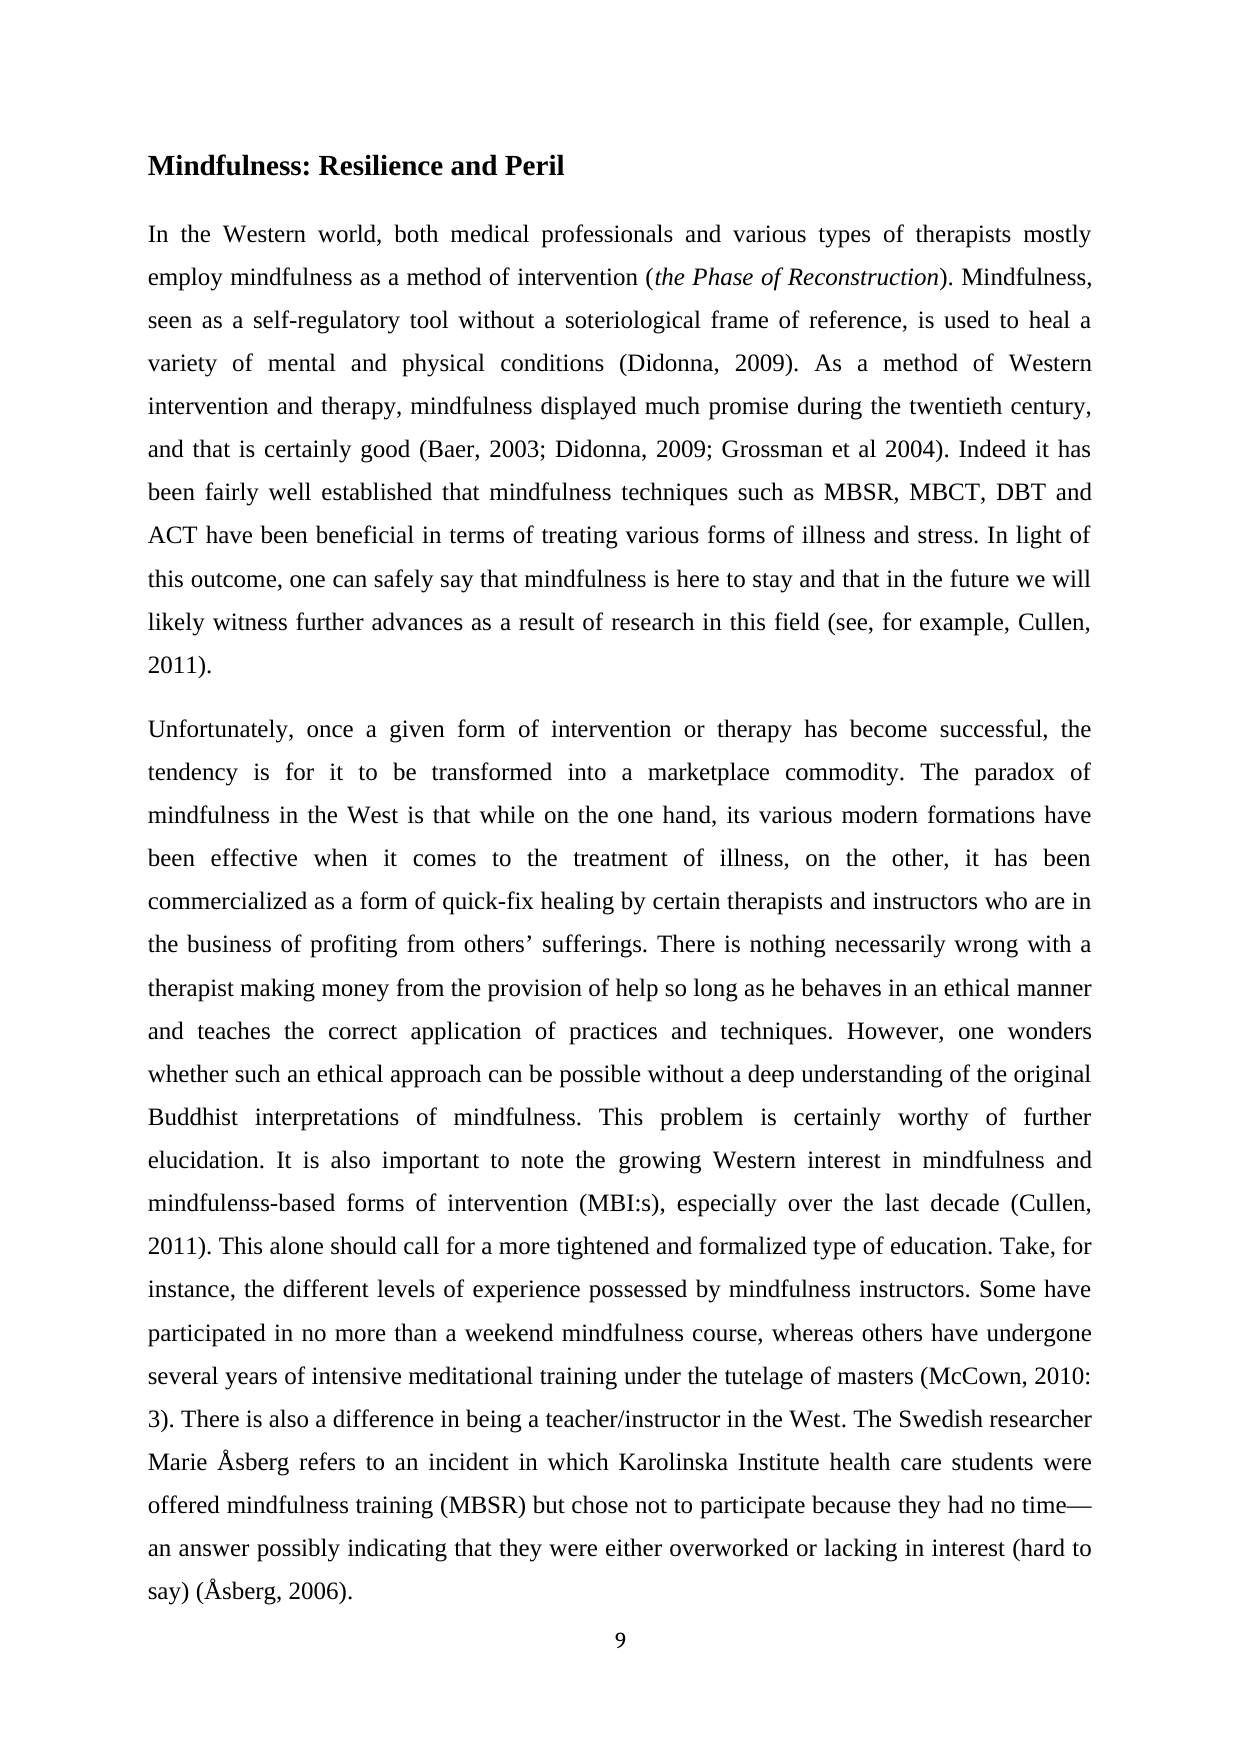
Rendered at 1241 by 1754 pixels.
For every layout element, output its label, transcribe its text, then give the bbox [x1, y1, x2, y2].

text Mindfulness: Resilience and Peril [148, 148, 1093, 181]
text In the Western world, both medical professionals and various types of therapists mostly employ mindfulness as a method of intervention (the Phase of Reconstruction). Mindfulness, seen as a self-regulatory tool without a soteriological frame of reference, is used to heal a variety of mental and physical conditions (Didonna, 2009). As a method of Western intervention and therapy, mindfulness displayed much promise during the twentieth century, and that is certainly good (Baer, 2003; Didonna, 2009; Grossman et al 2004). Indeed it has been fairly well established that mindfulness techniques such as MBSR, MBCT, DBT and ACT have been beneficial in terms of treating various forms of illness and stress. In light of this outcome, one can safely say that mindfulness is here to stay and that in the future we will likely witness further advances as a result of research in this field (see, for example, Cullen, 2011). [148, 219, 1093, 679]
text Unfortunately, once a given form of intervention or therapy has become successful, the tendency is for it to be transformed into a marketplace commodity. The paradox of mindfulness in the West is that while on the one hand, its various modern formations have been effective when it comes to the treatment of illness, on the other, it has been commercialized as a form of quick-fix healing by certain therapists and instructors who are in the business of profiting from others’ sufferings. There is nothing necessarily wrong with a therapist making money from the provision of help so long as he behaves in an ethical manner and teaches the correct application of practices and techniques. However, one wonders whether such an ethical approach can be possible without a deep understanding of the original Buddhist interpretations of mindfulness. This problem is certainly worthy of further elucidation. It is also important to note the growing Western interest in mindfulness and mindfulenss-based forms of intervention (MBI:s), especially over the last decade (Cullen, 2011). This alone should call for a more tightened and formalized type of education. Take, for instance, the different levels of experience possessed by mindfulness instructors. Some have participated in no more than a weekend mindfulness course, whereas others have undergone several years of intensive meditational training under the tutelage of masters (McCown, 2010: 3). There is also a difference in being a teacher/instructor in the West. The Swedish researcher Marie Åsberg refers to an incident in which Karolinska Institute health care students were offered mindfulness training (MBSR) but chose not to participate because they had no time—an answer possibly indicating that they were either overworked or lacking in interest (hard to say) (Åsberg, 2006). [148, 714, 1093, 1605]
